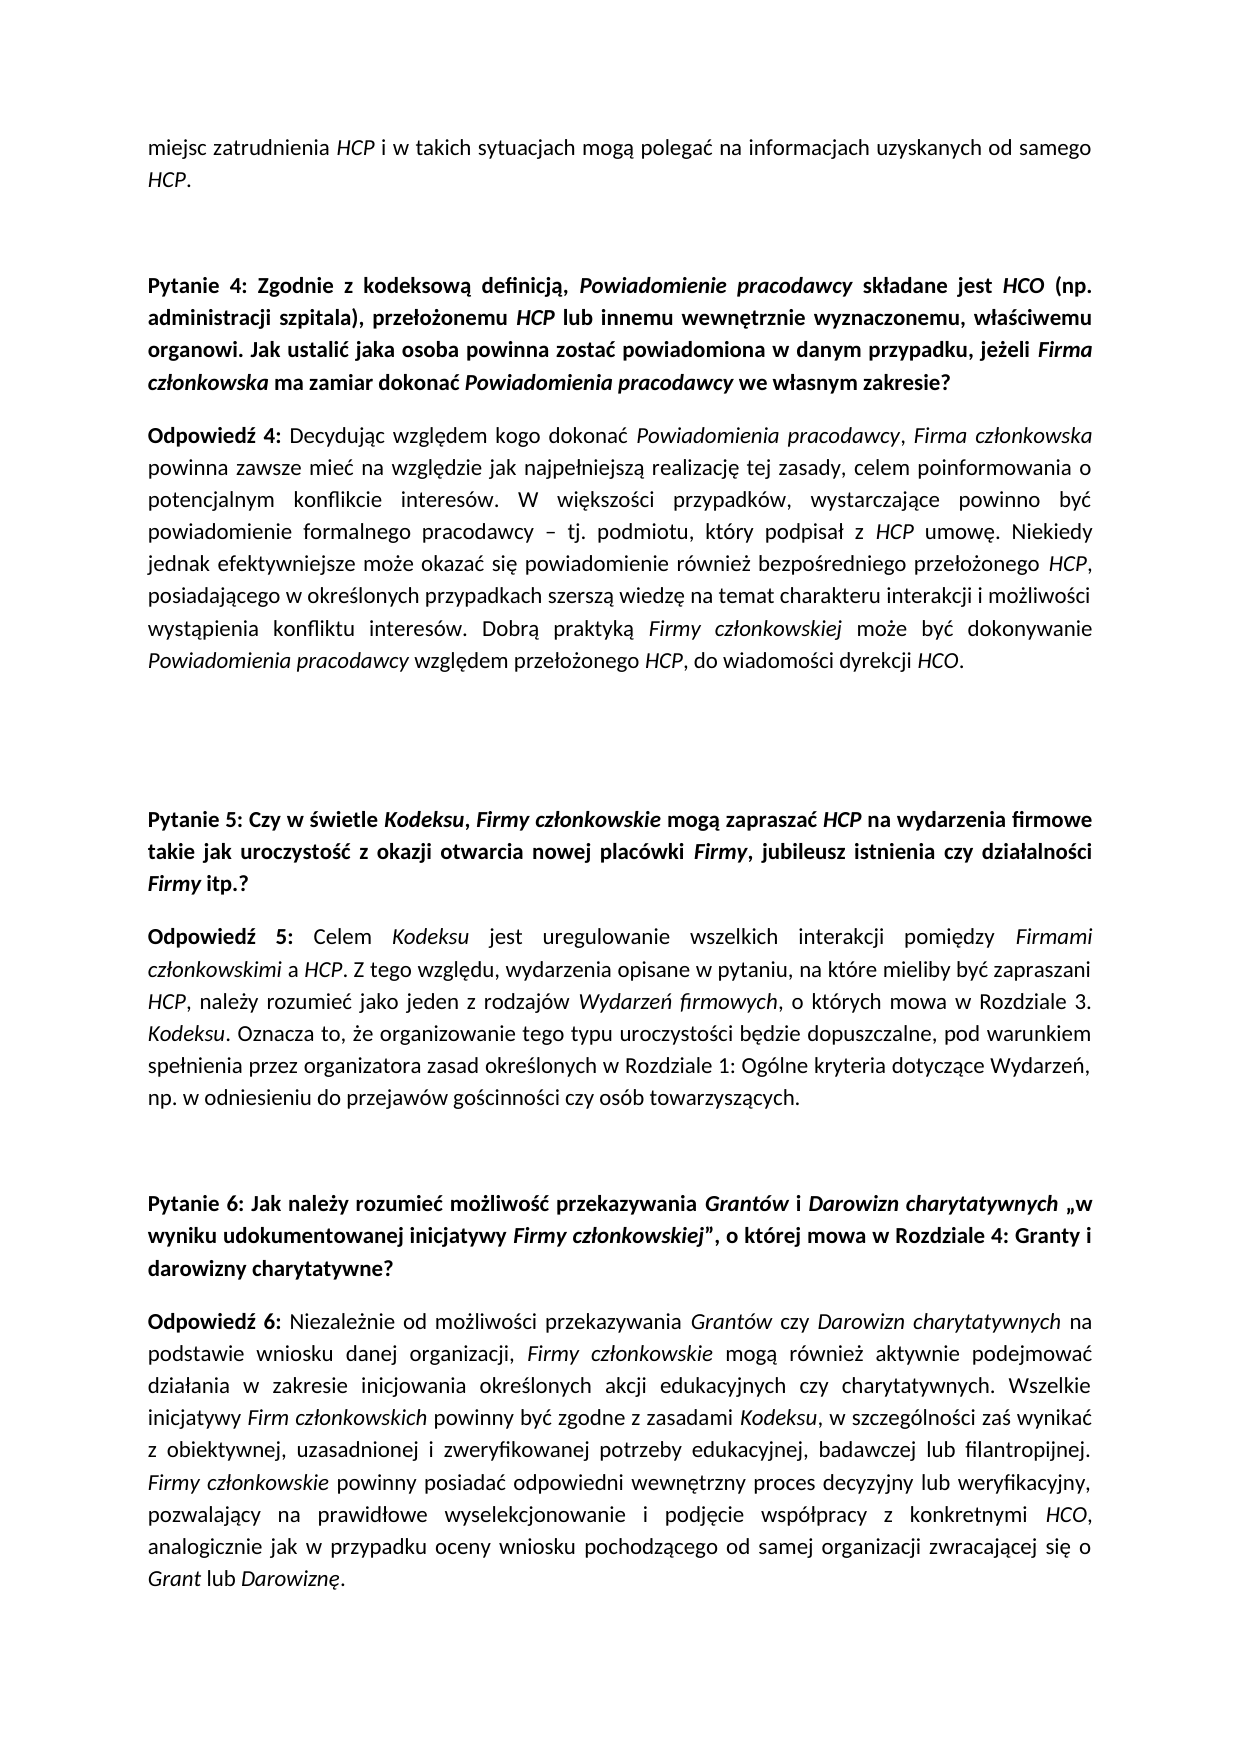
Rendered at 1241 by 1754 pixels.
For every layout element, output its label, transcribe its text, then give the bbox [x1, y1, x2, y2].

text Pytanie 4: Zgodnie z kodeksową definicją, Powiadomienie pracodawcy składane jest HCO (np. administracji szpitala), przełożonemu HCP lub innemu wewnętrznie wyznaczonemu, właściwemu organowi. Jak ustalić jaka osoba powinna zostać powiadomiona w danym przypadku, jeżeli Firma członkowska ma zamiar dokonać Powiadomienia pracodawcy we własnym zakresie? [148, 271, 1093, 396]
text Odpowiedź 6: Niezależnie od możliwości przekazywania Grantów czy Darowizn charytatywnych na podstawie wniosku danej organizacji, Firmy członkowskie mogą również aktywnie podejmować działania w zakresie inicjowania określonych akcji edukacyjnych czy charytatywnych. Wszelkie inicjatywy Firm członkowskich powinny być zgodne z zasadami Kodeksu, w szczególności zaś wynikać z obiektywnej, uzasadnionej i zweryfikowanej potrzeby edukacyjnej, badawczej lub filantropijnej. Firmy członkowskie powinny posiadać odpowiedni wewnętrzny proces decyzyjny lub weryfikacyjny, pozwalający na prawidłowe wyselekcjonowanie i podjęcie współpracy z konkretnymi HCO, analogicznie jak w przypadku oceny wniosku pochodzącego od samej organizacji zwracającej się o Grant lub Darowiznę. [148, 1307, 1093, 1592]
text Pytanie 5: Czy w świetle Kodeksu, Firmy członkowskie mogą zapraszać HCP na wydarzenia firmowe takie jak uroczystość z okazji otwarcia nowej placówki Firmy, jubileusz istnienia czy działalności Firmy itp.? [148, 805, 1093, 897]
text Odpowiedź 5: Celem Kodeksu jest uregulowanie wszelkich interakcji pomiędzy Firmami członkowskimi a HCP. Z tego względu, wydarzenia opisane w pytaniu, na które mieliby być zapraszani HCP, należy rozumieć jako jeden z rodzajów Wydarzeń firmowych, o których mowa w Rozdziale 3. Kodeksu. Oznacza to, że organizowanie tego typu uroczystości będzie dopuszczalne, pod warunkiem spełnienia przez organizatora zasad określonych w Rozdziale 1: Ogólne kryteria dotyczące Wydarzeń, np. w odniesieniu do przejawów gościnności czy osób towarzyszących. [148, 922, 1093, 1111]
text Pytanie 6: Jak należy rozumieć możliwość przekazywania Grantów i Darowizn charytatywnych „w wyniku udokumentowanej inicjatywy Firmy członkowskiej”, o której mowa w Rozdziale 4: Granty i darowizny charytatywne? [148, 1189, 1093, 1282]
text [148, 133, 1093, 193]
text Odpowiedź 4: Decydując względem kogo dokonać Powiadomienia pracodawcy, Firma członkowska powinna zawsze mieć na względzie jak najpełniejszą realizację tej zasady, celem poinformowania o potencjalnym konflikcie interesów. W większości przypadków, wystarczające powinno być powiadomienie formalnego pracodawcy – tj. podmiotu, który podpisał z HCP umowę. Niekiedy jednak efektywniejsze może okazać się powiadomienie również bezpośredniego przełożonego HCP, posiadającego w określonych przypadkach szerszą wiedzę na temat charakteru interakcji i możliwości wystąpienia konfliktu interesów. Dobrą praktyką Firmy członkowskiej może być dokonywanie Powiadomienia pracodawcy względem przełożonego HCP, do wiadomości dyrekcji HCO. [148, 421, 1093, 674]
